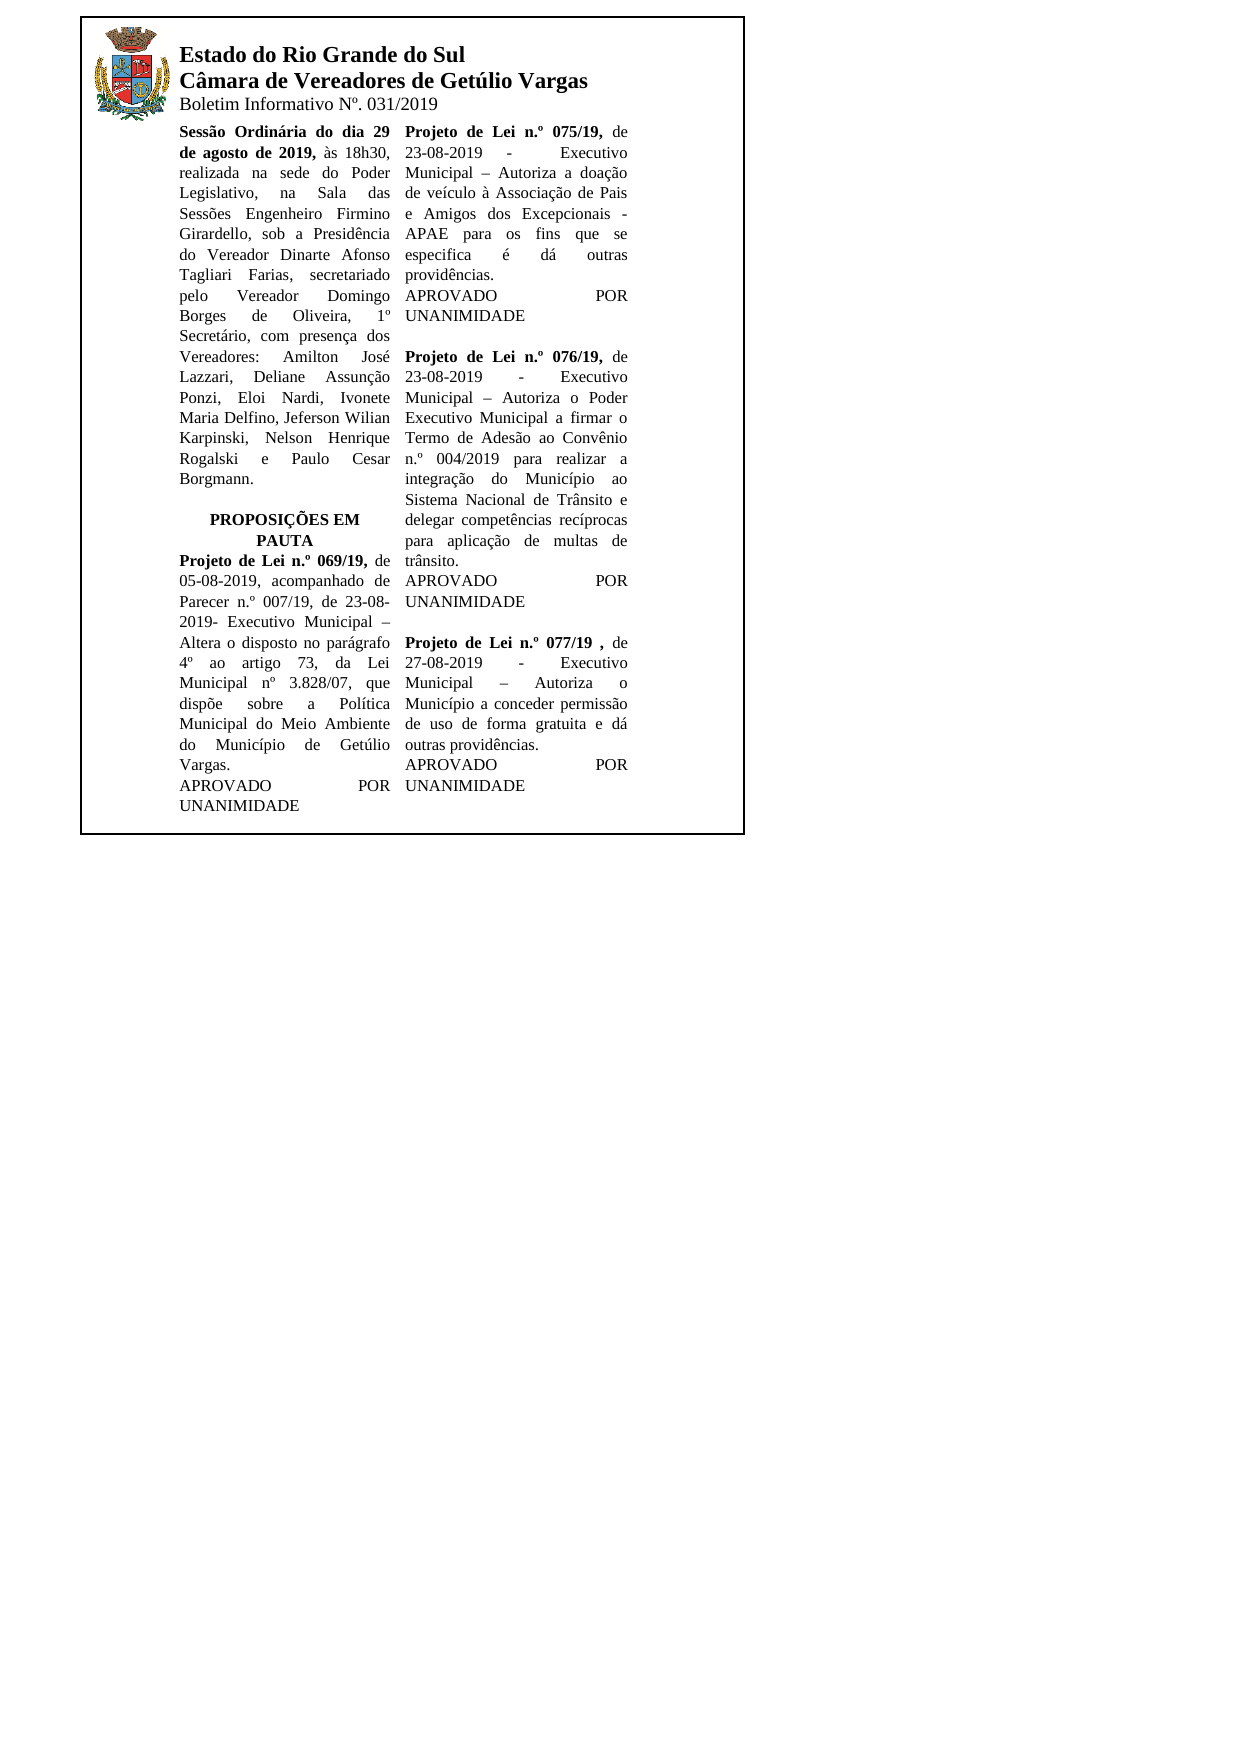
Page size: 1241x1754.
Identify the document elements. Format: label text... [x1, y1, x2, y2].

text APROVADO POR UNANIMIDADE [405, 755, 628, 794]
text Projeto de Lei n.º 075/19, de 23-08-2019 - Executivo Municipal – Autoriza a doação de veículo à Associação de Pais e Amigos dos Excepcionais - APAE para os fins que se especifica é dá outras providências. [405, 122, 628, 284]
text APROVADO POR UNANIMIDADE [179, 775, 390, 815]
text Câmara de Vereadores de Getúlio Vargas [179, 67, 628, 94]
text PROPOSIÇÕES EM PAUTA [179, 510, 390, 549]
text Estado do Rio Grande do Sul [179, 41, 628, 67]
text APROVADO POR UNANIMIDADE [405, 571, 628, 611]
text APROVADO POR UNANIMIDADE [405, 285, 628, 325]
text Projeto de Lei n.º 077/19 , de 27-08-2019 - Executivo Municipal – Autoriza o Município a conceder permissão de uso de forma gratuita e dá outras providências. [405, 632, 628, 754]
picture [93, 27, 170, 121]
text Projeto de Lei n.º 076/19, de 23-08-2019 - Executivo Municipal – Autoriza o Poder Executivo Municipal a firmar o Termo de Adesão ao Convênio n.º 004/2019 para realizar a integração do Município ao Sistema Nacional de Trânsito e delegar competências recíprocas para aplicação de multas de trânsito. [405, 347, 628, 570]
text Boletim Informativo Nº. 031/2019 [179, 94, 628, 115]
text Projeto de Lei n.º 069/19, de 05-08-2019, acompanhado de Parecer n.º 007/19, de 23-08-2019- Executivo Municipal – Altera o disposto no parágrafo 4º ao artigo 73, da Lei Municipal nº 3.828/07, que dispõe sobre a Política Municipal do Meio Ambiente do Município de Getúlio Vargas. [179, 551, 390, 774]
text Sessão Ordinária do dia 29 de agosto de 2019, às 18h30, realizada na sede do Poder Legislativo, na Sala das Sessões Engenheiro Firmino Girardello, sob a Presidência do Vereador Dinarte Afonso Tagliari Farias, secretariado pelo Vereador Domingo Borges de Oliveira, 1º Secretário, com presença dos Vereadores: Amilton José Lazzari, Deliane Assunção Ponzi, Eloi Nardi, Ivonete Maria Delfino, Jeferson Wilian Karpinski, Nelson Henrique Rogalski e Paulo Cesar Borgmann. [179, 122, 390, 488]
